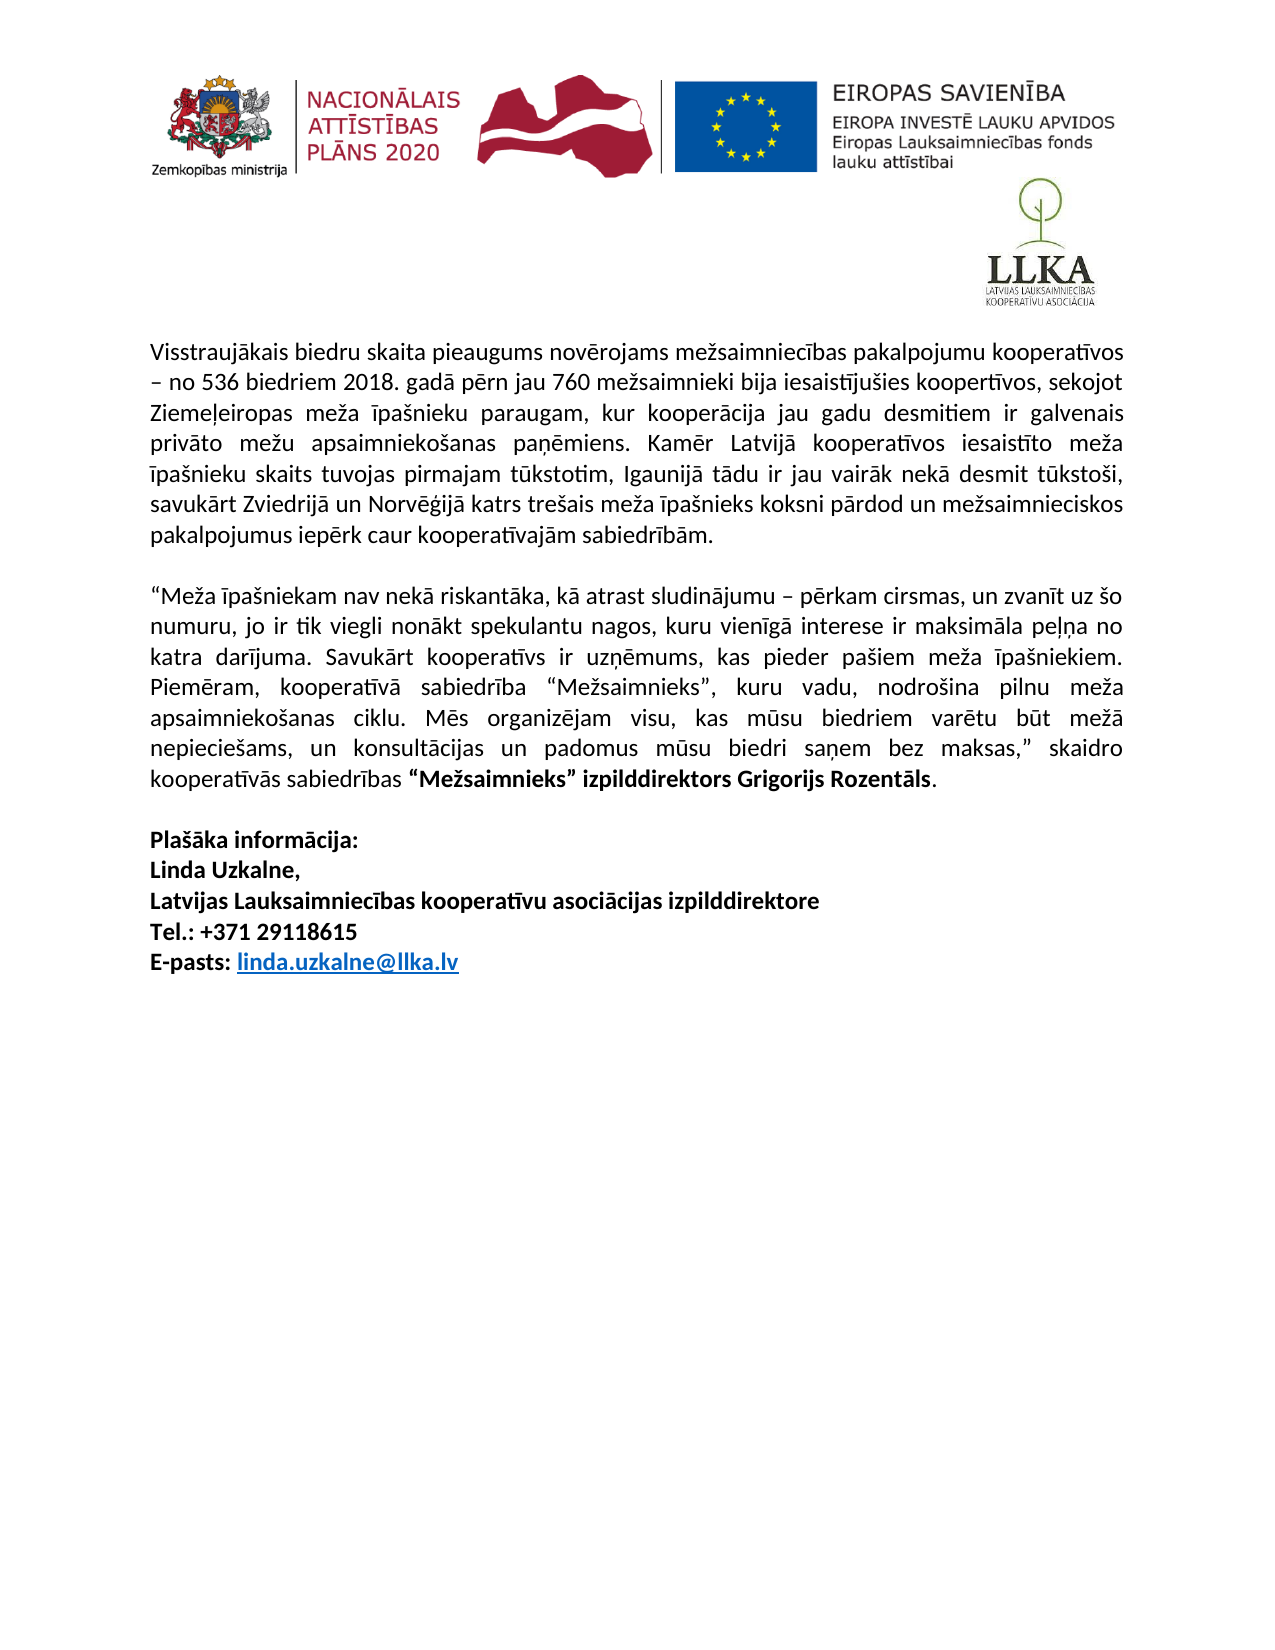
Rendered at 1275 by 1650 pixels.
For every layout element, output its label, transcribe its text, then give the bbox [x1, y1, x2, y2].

text Latvijas Lauksaimniecības kooperatīvu asociācijas izpilddirektore [150, 885, 1125, 916]
text Plašāka informācija: [150, 824, 1125, 854]
text E-pasts: linda.uzkalne@llka.lv [150, 946, 1125, 977]
text Visstraujākais biedru skaita pieaugums novērojams mežsaimniecības pakalpojumu kooperatīvos – no 536 biedriem 2018. gadā pērn jau 760 mežsaimnieki bija iesaistījušies koopertīvos, sekojot Ziemeļeiropas meža īpašnieku paraugam, kur kooperācija jau gadu desmitiem ir galvenais privāto mežu apsaimniekošanas paņēmiens. Kamēr Latvijā kooperatīvos iesaistīto meža īpašnieku skaits tuvojas pirmajam tūkstotim, Igaunijā tādu ir jau vairāk nekā desmit tūkstoši, savukārt Zviedrijā un Norvēģijā katrs trešais meža īpašnieks koksni pārdod un mežsaimnieciskos pakalpojumus iepērk caur kooperatīvajām sabiedrībām. [150, 336, 1125, 549]
picture [150, 75, 1125, 306]
text Tel.: +371 29118615 [150, 916, 1125, 946]
text Linda Uzkalne, [150, 854, 1125, 885]
text “Meža īpašniekam nav nekā riskantāka, kā atrast sludinājumu – pērkam cirsmas, un zvanīt uz šo numuru, jo ir tik viegli nonākt spekulantu nagos, kuru vienīgā interese ir maksimāla peļņa no katra darījuma. Savukārt kooperatīvs ir uzņēmums, kas pieder pašiem meža īpašniekiem. Piemēram, kooperatīvā sabiedrība “Mežsaimnieks”, kuru vadu, nodrošina pilnu meža apsaimniekošanas ciklu. Mēs organizējam visu, kas mūsu biedriem varētu būt mežā nepieciešams, un konsultācijas un padomus mūsu biedri saņem bez maksas,” skaidro kooperatīvās sabiedrības “Mežsaimnieks” izpilddirektors Grigorijs Rozentāls. [150, 580, 1125, 793]
